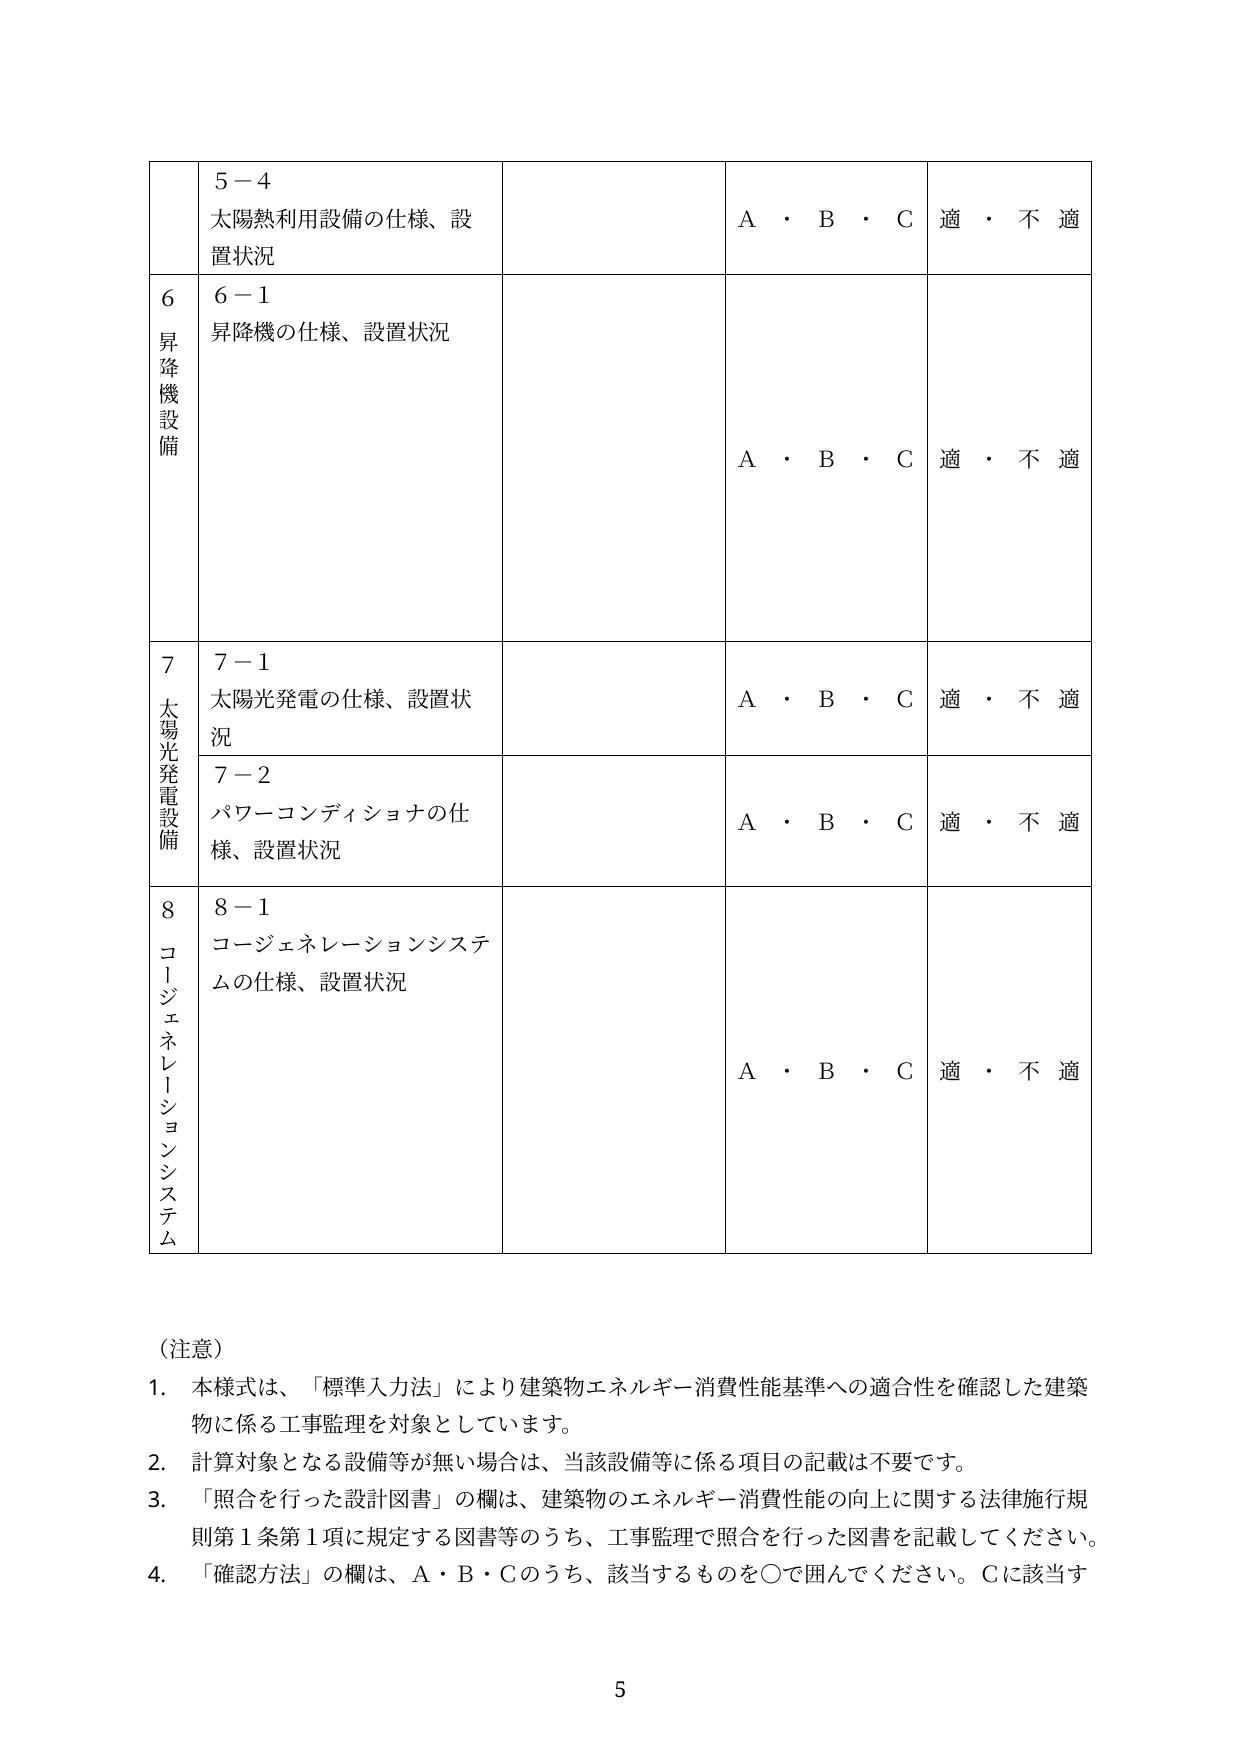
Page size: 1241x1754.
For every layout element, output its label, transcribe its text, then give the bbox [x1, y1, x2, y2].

table_cell ７－２ パワーコンディショナの仕様、設置状況 [199, 756, 502, 886]
text （注意） [148, 1329, 1092, 1367]
table_cell 適・不適 [928, 887, 1091, 1253]
table_cell 適・不適 [928, 162, 1091, 274]
table_cell [503, 642, 725, 754]
table_cell [503, 756, 725, 886]
list 計算対象となる設備等が無い場合は、当該設備等に係る項目の記載は不要です。 [148, 1442, 1092, 1479]
list 本様式は、「標準入力法」により建築物エネルギー消費性能基準への適合性を確認した建築物に係る工事監理を対象としています。 [148, 1367, 1092, 1442]
table_cell ６ 昇降機設備 [150, 275, 198, 641]
table_cell Ａ・Ｂ・Ｃ [726, 162, 927, 274]
table_cell ８ コージェネレーションシステム [150, 887, 198, 1253]
table_cell Ａ・Ｂ・Ｃ [726, 756, 927, 886]
table_cell [503, 887, 725, 1253]
table_cell ８－１ コージェネレーションシステムの仕様、設置状況 [199, 887, 502, 1253]
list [148, 1554, 1092, 1592]
list 「照合を行った設計図書」の欄は、建築物のエネルギー消費性能の向上に関する法律施行規則第１条第１項に規定する図書等のうち、工事監理で照合を行った図書を記載してください。 [148, 1479, 1092, 1554]
table_cell ６－１ 昇降機の仕様、設置状況 [199, 275, 502, 641]
table_cell ７ 太陽光発電設備 [150, 642, 198, 886]
table_cell 適・不適 [928, 275, 1091, 641]
table_cell ７－１ 太陽光発電の仕様、設置状況 [199, 642, 502, 754]
table_cell Ａ・Ｂ・Ｃ [726, 887, 927, 1253]
table_cell ５－４ 太陽熱利用設備の仕様、設置状況 [199, 162, 502, 274]
table_cell Ａ・Ｂ・Ｃ [726, 275, 927, 641]
table_cell 適・不適 [928, 756, 1091, 886]
table_cell 適・不適 [928, 642, 1091, 754]
table_cell [503, 275, 725, 641]
table_cell Ａ・Ｂ・Ｃ [726, 642, 927, 754]
table_cell [503, 162, 725, 274]
